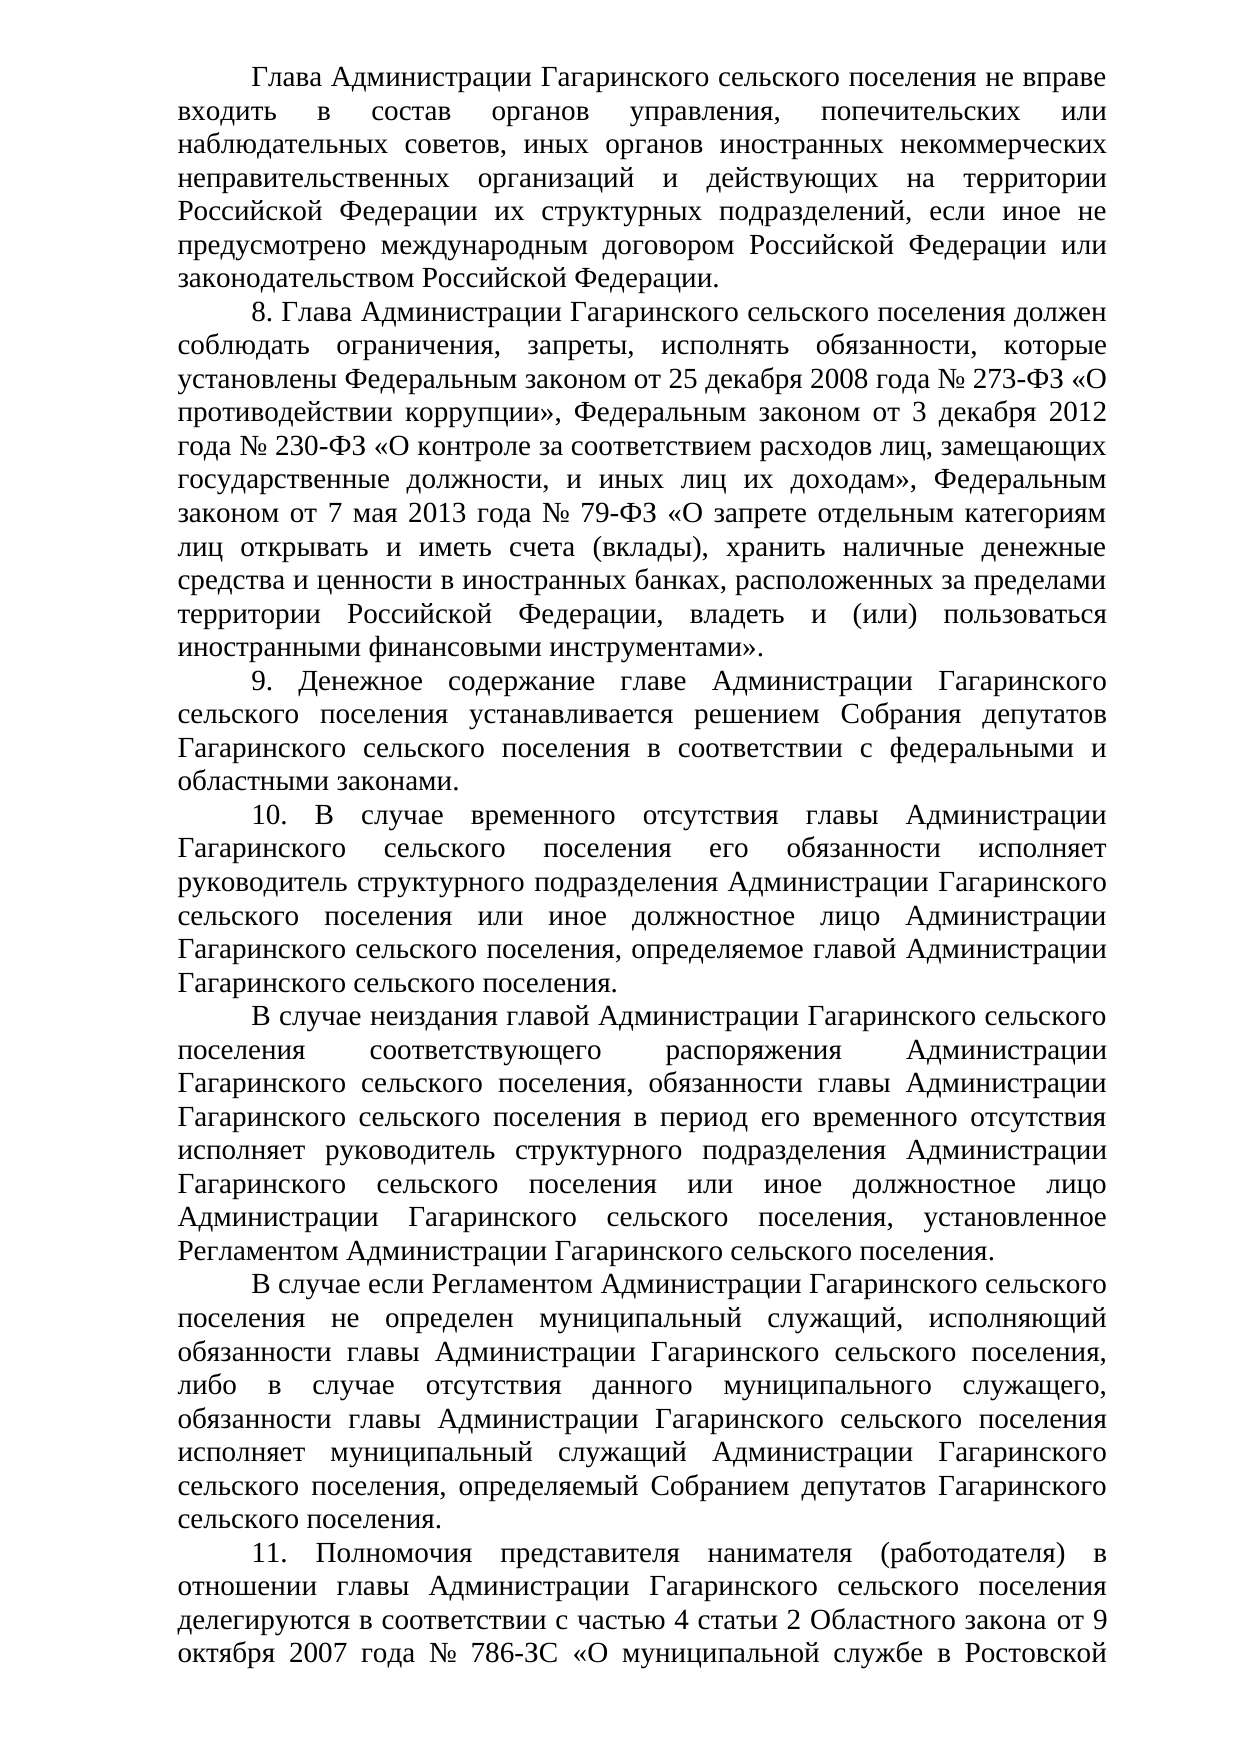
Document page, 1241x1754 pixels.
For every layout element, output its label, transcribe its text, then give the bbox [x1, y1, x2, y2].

text Глава Администрации Гагаринского сельского поселения не вправе входить в состав органов управления, попечительских или наблюдательных советов, иных органов иностранных некоммерческих неправительственных организаций и действующих на территории Российской Федерации их структурных подразделений, если иное не предусмотрено международным договором Российской Федерации или законодательством Российской Федерации. [177, 59, 1107, 294]
text В случае если Регламентом Администрации Гагаринского сельского поселения не определен муниципальный служащий, исполняющий обязанности главы Администрации Гагаринского сельского поселения, либо в случае отсутствия данного муниципального служащего, обязанности главы Администрации Гагаринского сельского поселения исполняет муниципальный служащий Администрации Гагаринского сельского поселения, определяемый Собранием депутатов Гагаринского сельского поселения. [177, 1267, 1107, 1535]
text 10. В случае временного отсутствия главы Администрации Гагаринского сельского поселения его обязанности исполняет руководитель структурного подразделения Администрации Гагаринского сельского поселения или иное должностное лицо Администрации Гагаринского сельского поселения, определяемое главой Администрации Гагаринского сельского поселения. [177, 797, 1107, 998]
text 9. Денежное содержание главе Администрации Гагаринского сельского поселения устанавливается решением Собрания депутатов Гагаринского сельского поселения в соответствии с федеральными и областными законами. [177, 663, 1107, 797]
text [177, 1535, 1107, 1669]
text В случае неиздания главой Администрации Гагаринского сельского поселения соответствующего распоряжения Администрации Гагаринского сельского поселения, обязанности главы Администрации Гагаринского сельского поселения в период его временного отсутствия исполняет руководитель структурного подразделения Администрации Гагаринского сельского поселения или иное должностное лицо Администрации Гагаринского сельского поселения, установленное Регламентом Администрации Гагаринского сельского поселения. [177, 998, 1107, 1267]
text 8. Глава Администрации Гагаринского сельского поселения должен соблюдать ограничения, запреты, исполнять обязанности, которые установлены Федеральным законом от 25 декабря 2008 года № 273-ФЗ «О противодействии коррупции», Федеральным законом от 3 декабря 2012 года № 230-ФЗ «О контроле за соответствием расходов лиц, замещающих государственные должности, и иных лиц их доходам», Федеральным законом от 7 мая 2013 года № 79-ФЗ «О запрете отдельным категориям лиц открывать и иметь счета (вклады), хранить наличные денежные средства и ценности в иностранных банках, расположенных за пределами территории Российской Федерации, владеть и (или) пользоваться иностранными финансовыми инструментами». [177, 294, 1107, 663]
